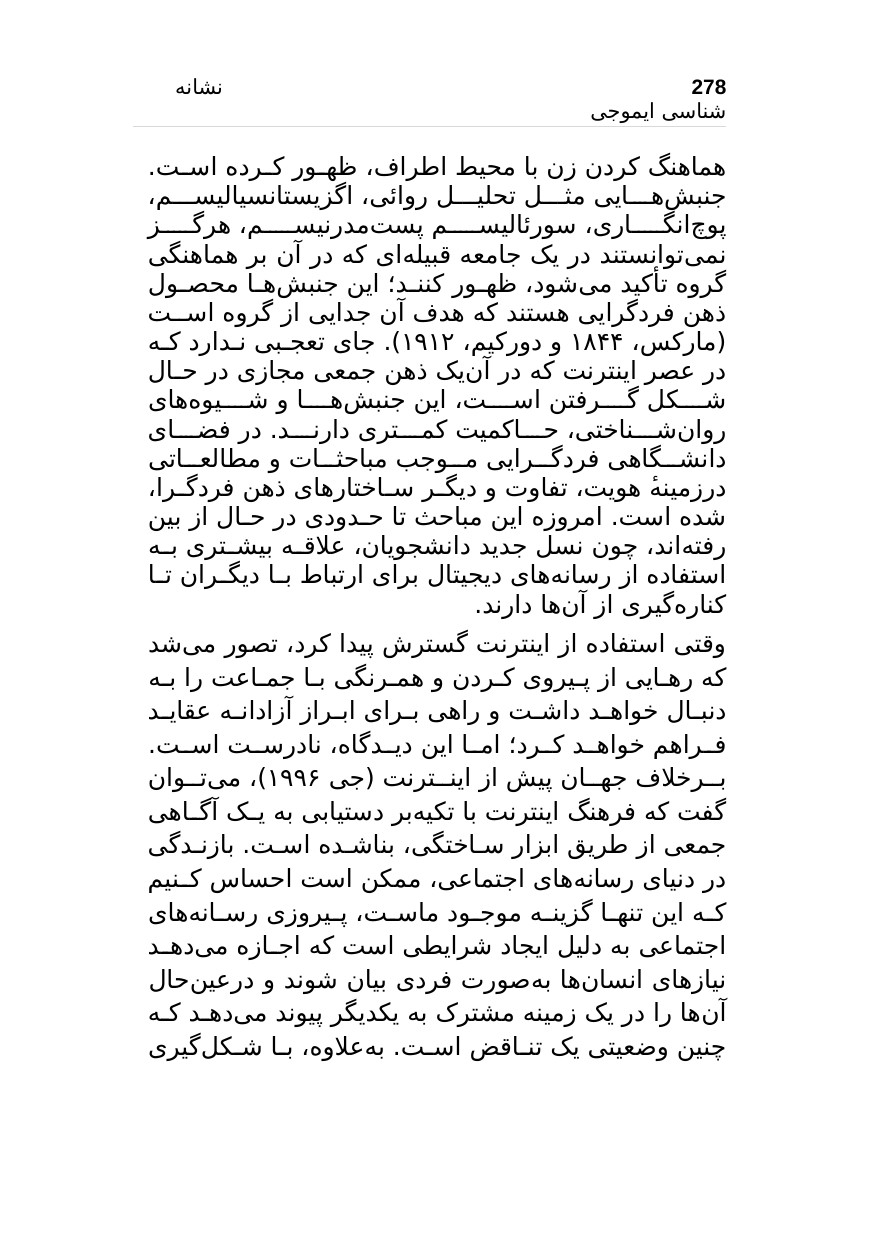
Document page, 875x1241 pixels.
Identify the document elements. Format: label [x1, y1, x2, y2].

text [148, 629, 726, 1061]
text [148, 152, 726, 619]
